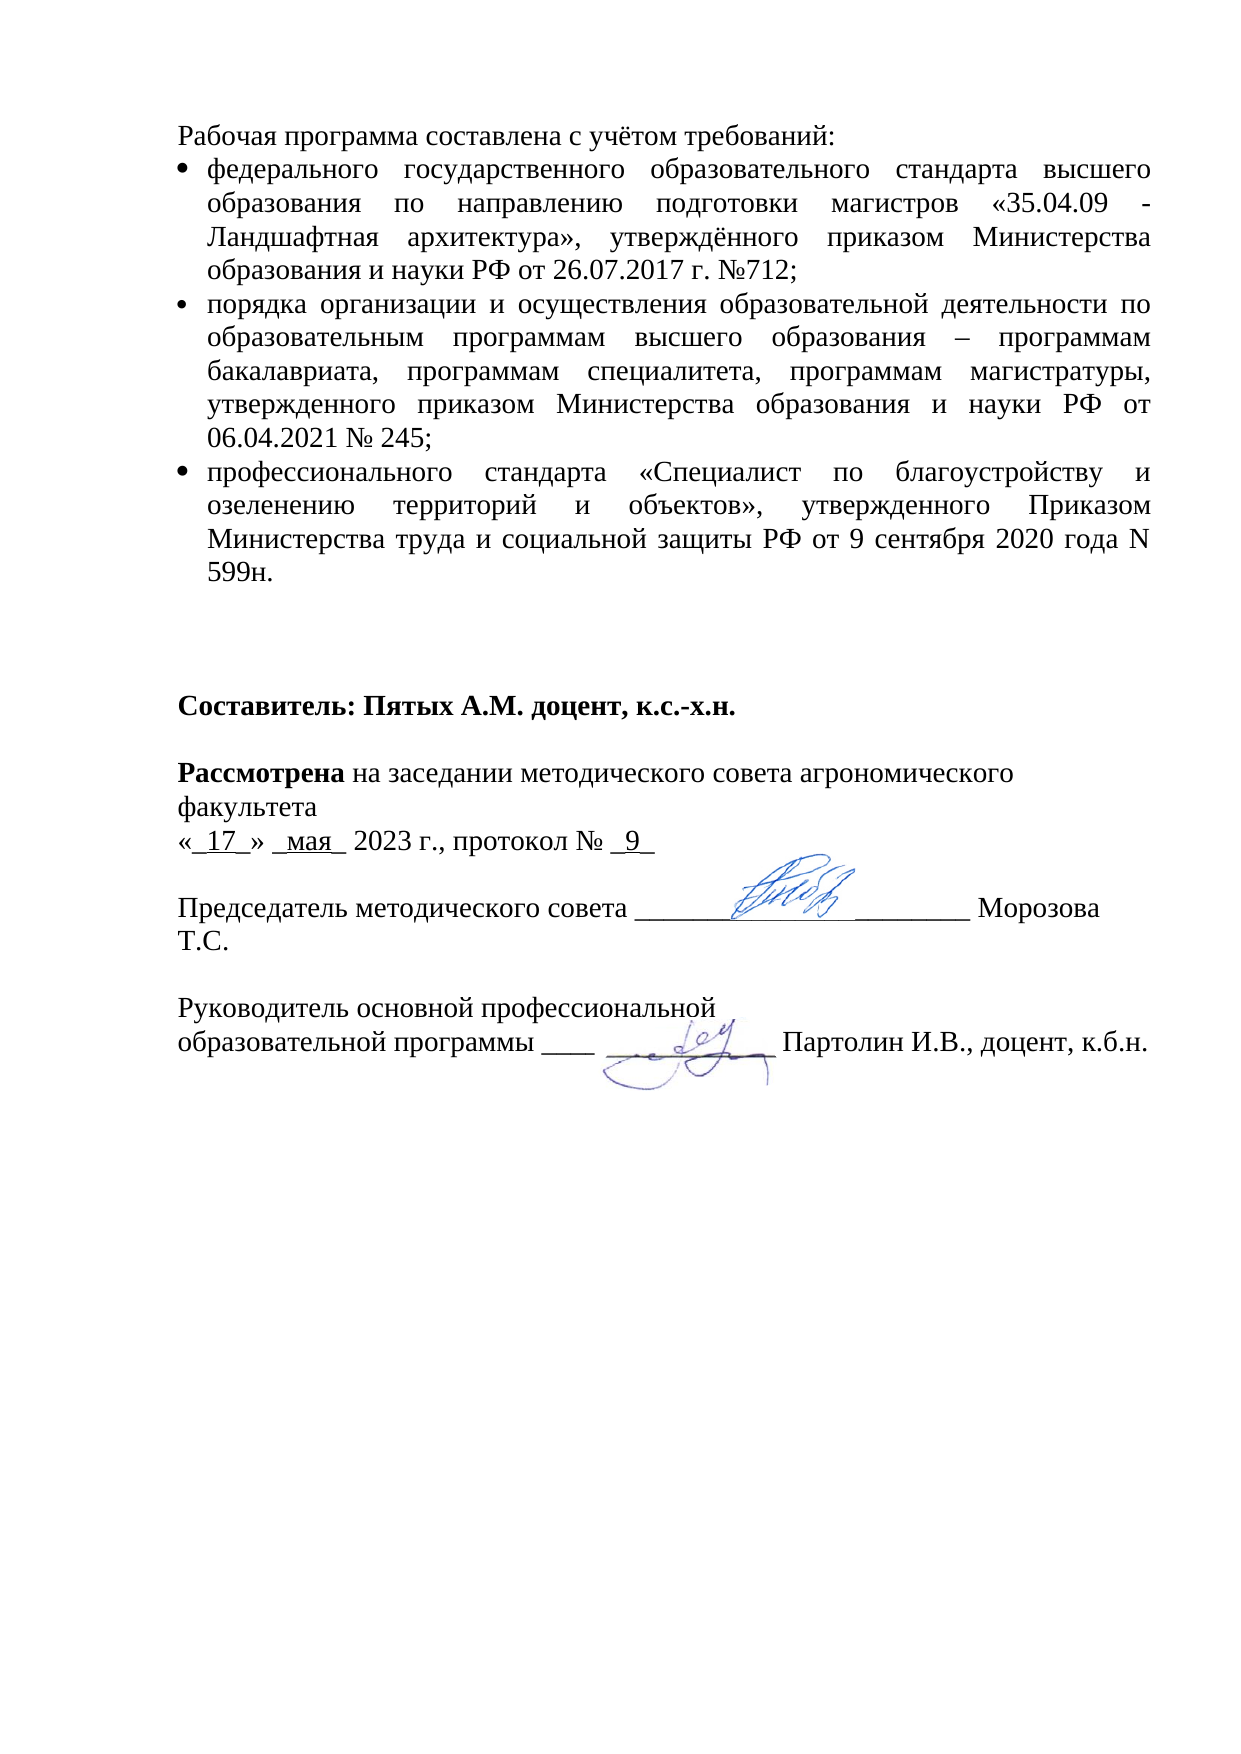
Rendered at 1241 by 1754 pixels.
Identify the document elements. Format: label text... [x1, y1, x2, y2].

text Председатель методического совета _______________________ Морозова Т.С. [177, 890, 1152, 957]
text Рассмотрена на заседании методического совета агрономического факультета [177, 756, 1152, 823]
text Составитель: Пятых А.М. доцент, к.с.-х.н. [177, 688, 1152, 722]
picture [594, 1017, 780, 1092]
list порядка организации и осуществления образовательной деятельности по образовательным программам высшего образования – программам бакалавриата, программам специалитета, программам магистратуры, утвержденного приказом Министерства образования и науки РФ от 06.04.2021 № 245; [177, 286, 1152, 454]
list федерального государственного образовательного стандарта высшего образования по направлению подготовки магистров «35.04.09 - Ландшафтная архитектура», утверждённого приказом Министерства образования и науки РФ от 26.07.2017 г. №712; [177, 152, 1152, 286]
text образовательной программы ________________ Партолин И.В., доцент, к.б.н. [780, 1024, 1152, 1057]
picture [730, 853, 856, 920]
text образовательной программы ________________ Партолин И.В., доцент, к.б.н. [177, 1024, 594, 1057]
text «_17_» _мая_ 2023 г., протокол № _9_ [177, 823, 1152, 856]
text Рабочая программа составлена с учётом требований: [177, 118, 1152, 152]
text Руководитель основной профессиональной [177, 990, 1152, 1024]
list профессионального стандарта «Специалист по благоустройству и озеленению территорий и объектов», утвержденного Приказом Министерства труда и социальной защиты РФ от 9 сентября 2020 года N 599н. [177, 454, 1152, 588]
